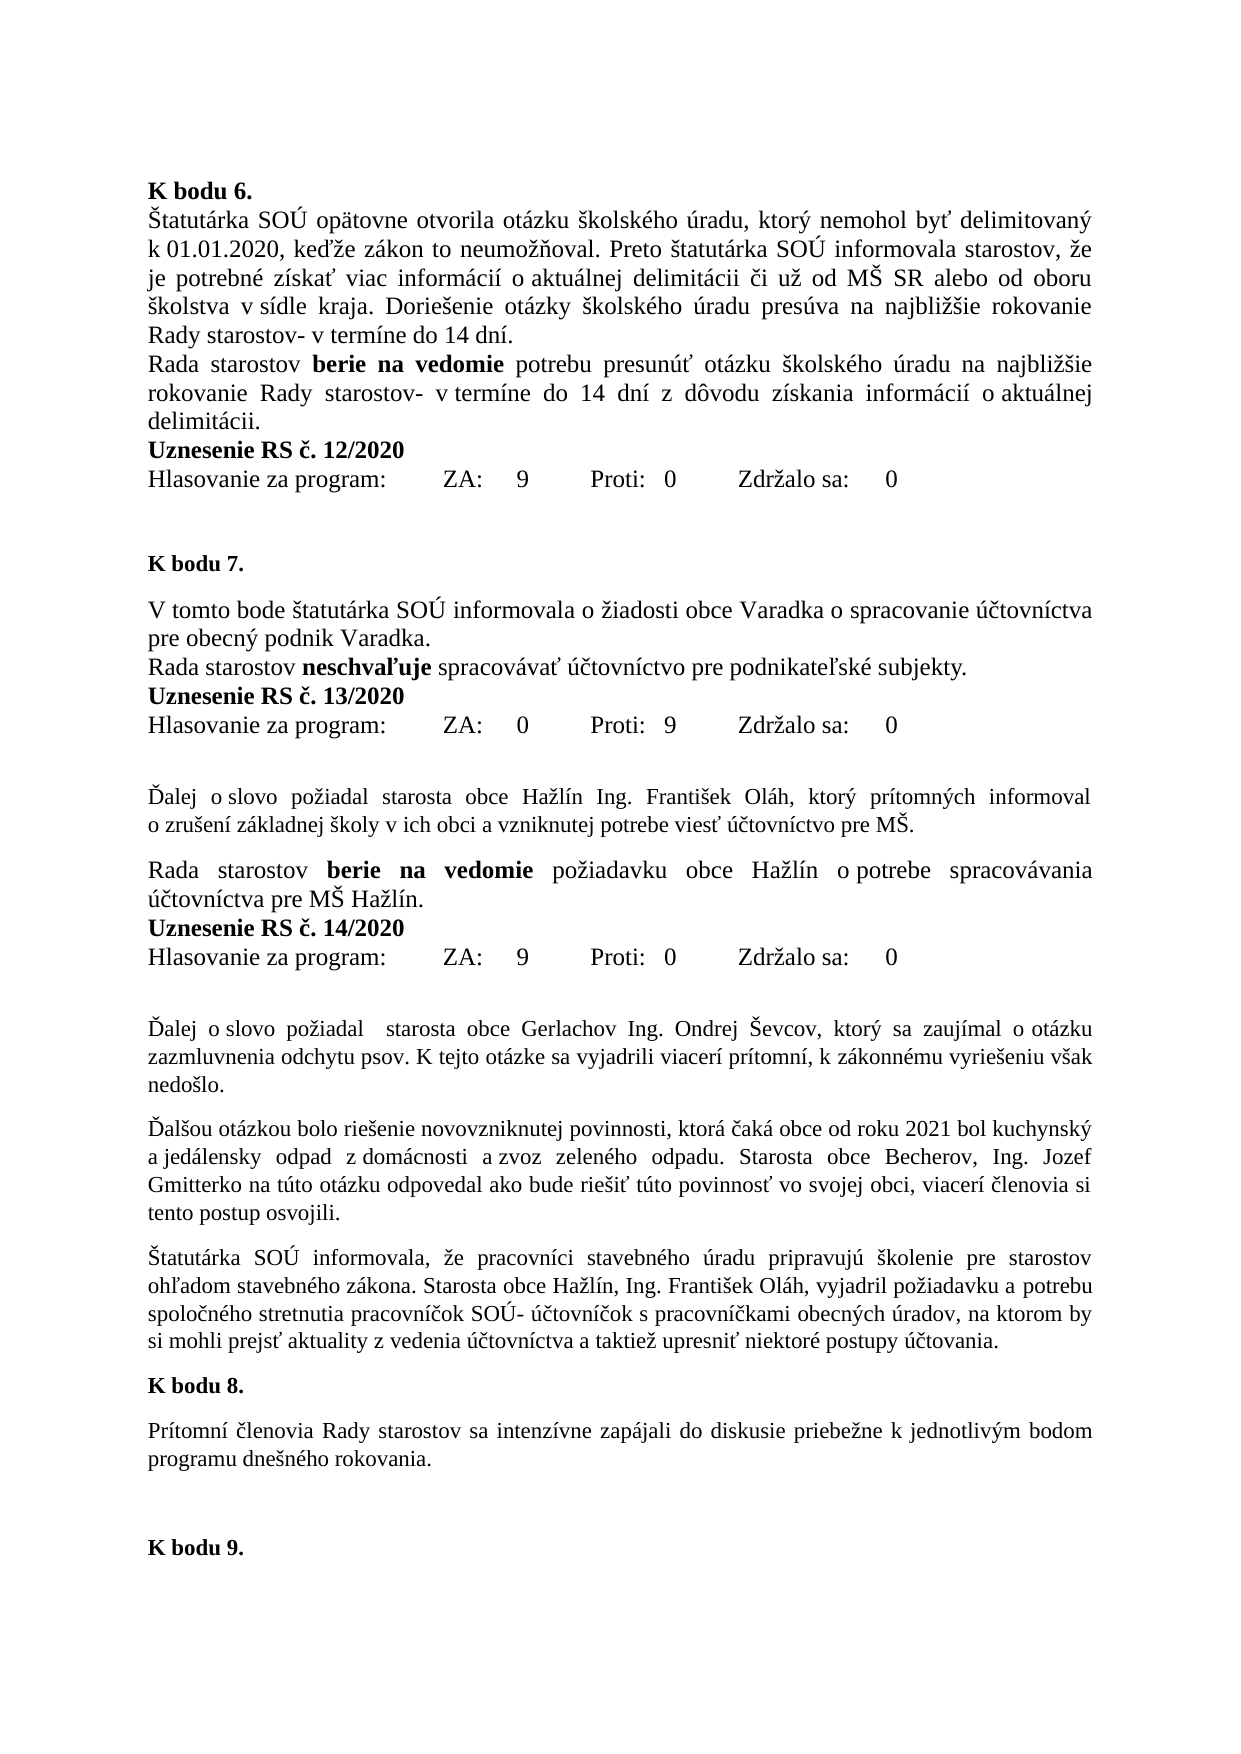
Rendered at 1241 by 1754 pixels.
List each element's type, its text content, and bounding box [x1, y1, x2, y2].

text Uznesenie RS č. 14/2020 [148, 913, 1093, 942]
text K bodu 8. [148, 1372, 1093, 1398]
text Rada starostov berie na vedomie potrebu presunúť otázku školského úradu na najbližšie rokovanie Rady starostov- v termíne do 14 dní z dôvodu získania informácií o aktuálnej delimitácii. [148, 349, 1093, 435]
text Uznesenie RS č. 13/2020 [148, 681, 1093, 710]
text Rada starostov berie na vedomie požiadavku obce Hažlín o potrebe spracovávania účtovníctva pre MŠ Hažlín. [148, 856, 1093, 913]
text Ďalej o slovo požiadal starosta obce Gerlachov Ing. Ondrej Ševcov, ktorý sa zaujímal o otázku zazmluvnenia odchytu psov. K tejto otázke sa vyjadrili viacerí prítomní, k zákonnému vyriešeniu však nedošlo. [148, 1015, 1093, 1097]
text Ďalej o slovo požiadal starosta obce Hažlín Ing. František Oláh, ktorý prítomných informoval o zrušení základnej školy v ich obci a vzniknutej potrebe viesť účtovníctvo pre MŠ. [148, 783, 1093, 837]
text Hlasovanie za program: ZA: 9 Proti: 0 Zdržalo sa: 0 [148, 942, 1093, 971]
text V tomto bode štatutárka SOÚ informovala o žiadosti obce Varadka o spracovanie účtovníctva pre obecný podnik Varadka. [148, 595, 1093, 652]
text Hlasovanie za program: ZA: 0 Proti: 9 Zdržalo sa: 0 [148, 710, 1093, 738]
text K bodu 7. [148, 550, 1093, 576]
text Štatutárka SOÚ informovala, že pracovníci stavebného úradu pripravujú školenie pre starostov ohľadom stavebného zákona. Starosta obce Hažlín, Ing. František Oláh, vyjadril požiadavku a potrebu spoločného stretnutia pracovníčok SOÚ- účtovníčok s pracovníčkami obecných úradov, na ktorom by si mohli prejsť aktuality z vedenia účtovníctva a taktiež upresniť niektoré postupy účtovania. [148, 1244, 1093, 1354]
text Rada starostov neschvaľuje spracovávať účtovníctvo pre podnikateľské subjekty. [148, 652, 1093, 681]
text Prítomní členovia Rady starostov sa intenzívne zapájali do diskusie priebežne k jednotlivým bodom programu dnešného rokovania. [148, 1417, 1093, 1471]
text Uznesenie RS č. 12/2020 [148, 435, 1093, 464]
text Hlasovanie za program: ZA: 9 Proti: 0 Zdržalo sa: 0 [148, 464, 1093, 493]
text K bodu 6. [148, 176, 1093, 205]
text Štatutárka SOÚ opätovne otvorila otázku školského úradu, ktorý nemohol byť delimitovaný k 01.01.2020, keďže zákon to neumožňoval. Preto štatutárka SOÚ informovala starostov, že je potrebné získať viac informácií o aktuálnej delimitácii či už od MŠ SR alebo od oboru školstva v sídle kraja. Doriešenie otázky školského úradu presúva na najbližšie rokovanie Rady starostov- v termíne do 14 dní. [148, 205, 1093, 349]
text Ďalšou otázkou bolo riešenie novovzniknutej povinnosti, ktorá čaká obce od roku 2021 bol kuchynský a jedálensky odpad z domácnosti a zvoz zeleného odpadu. Starosta obce Becherov, Ing. Jozef Gmitterko na túto otázku odpovedal ako bude riešiť túto povinnosť vo svojej obci, viacerí členovia si tento postup osvojili. [148, 1116, 1093, 1226]
text K bodu 9. [148, 1534, 1093, 1560]
